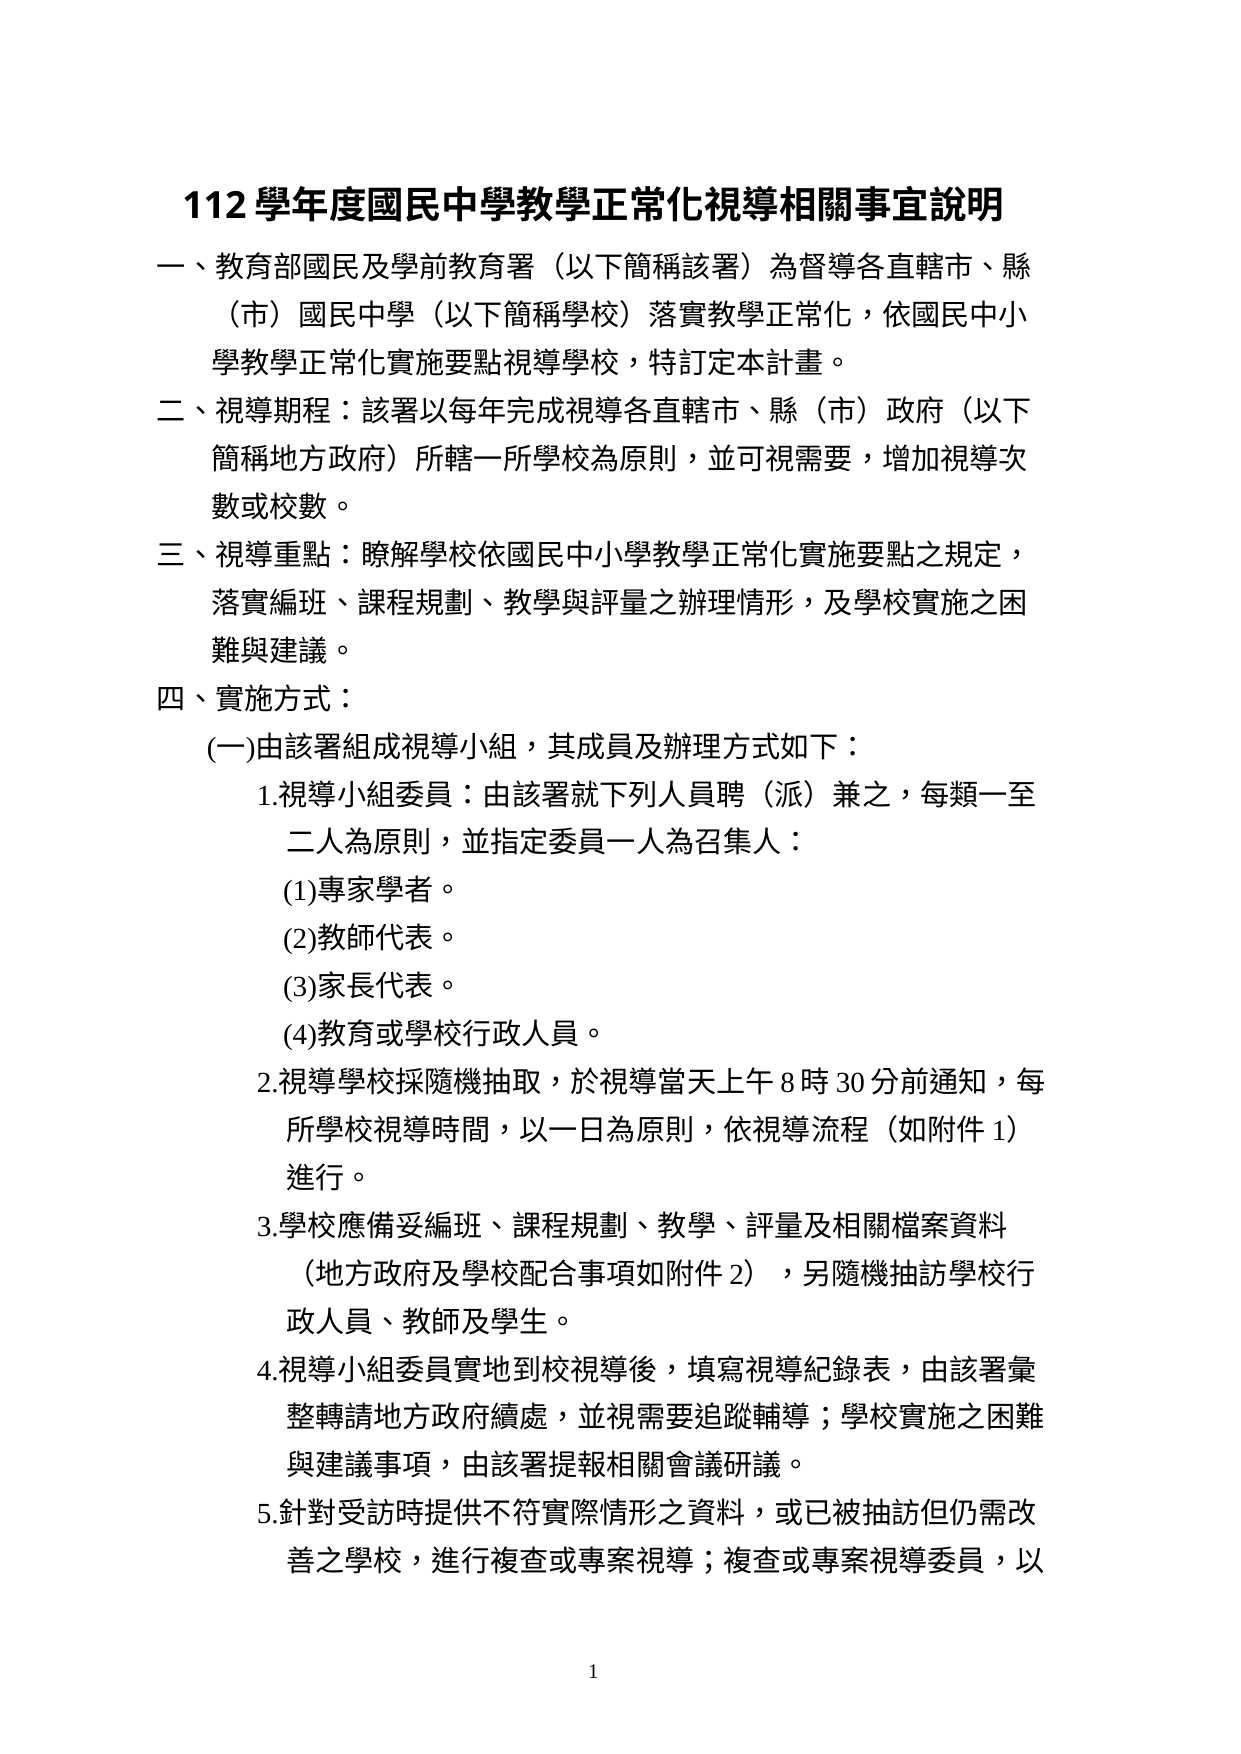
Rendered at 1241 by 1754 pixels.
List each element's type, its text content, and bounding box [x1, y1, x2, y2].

text 二、視導期程：該署以每年完成視導各直轄市、縣（市）政府（以下簡稱地方政府）所轄一所學校為原則，並可視需要，增加視導次數或校數。 [157, 383, 1053, 527]
text 3.學校應備妥編班、課程規劃、教學、評量及相關檔案資料（地方政府及學校配合事項如附件2），另隨機抽訪學校行政人員、教師及學生。 [257, 1198, 1053, 1342]
text 4.視導小組委員實地到校視導後，填寫視導紀錄表，由該署彙整轉請地方政府續處，並視需要追蹤輔導；學校實施之困難與建議事項，由該署提報相關會議研議。 [257, 1342, 1053, 1485]
text 2.視導學校採隨機抽取，於視導當天上午8時30分前通知，每所學校視導時間，以一日為原則，依視導流程（如附件1）進行。 [257, 1054, 1053, 1198]
text 112學年度國民中學教學正常化視導相關事宜說明 [133, 164, 1053, 239]
text 三、視導重點：瞭解學校依國民中小學教學正常化實施要點之規定，落實編班、課程規劃、教學與評量之辦理情形，及學校實施之困難與建議。 [157, 527, 1053, 671]
text 1.視導小組委員：由該署就下列人員聘（派）兼之，每類一至二人為原則，並指定委員一人為召集人： [257, 767, 1053, 862]
text 一、教育部國民及學前教育署（以下簡稱該署）為督導各直轄市、縣（市）國民中學（以下簡稱學校）落實教學正常化，依國民中小學教學正常化實施要點視導學校，特訂定本計畫。 [157, 239, 1053, 383]
text 四、實施方式： [157, 671, 1053, 719]
text (一)由該署組成視導小組，其成員及辦理方式如下： [207, 719, 1053, 767]
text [257, 1485, 1053, 1581]
text (1)專家學者。 [283, 862, 1053, 910]
text (2)教師代表。 [283, 910, 1053, 958]
text (3)家長代表。 [283, 958, 1053, 1006]
text (4)教育或學校行政人員。 [283, 1006, 1053, 1054]
